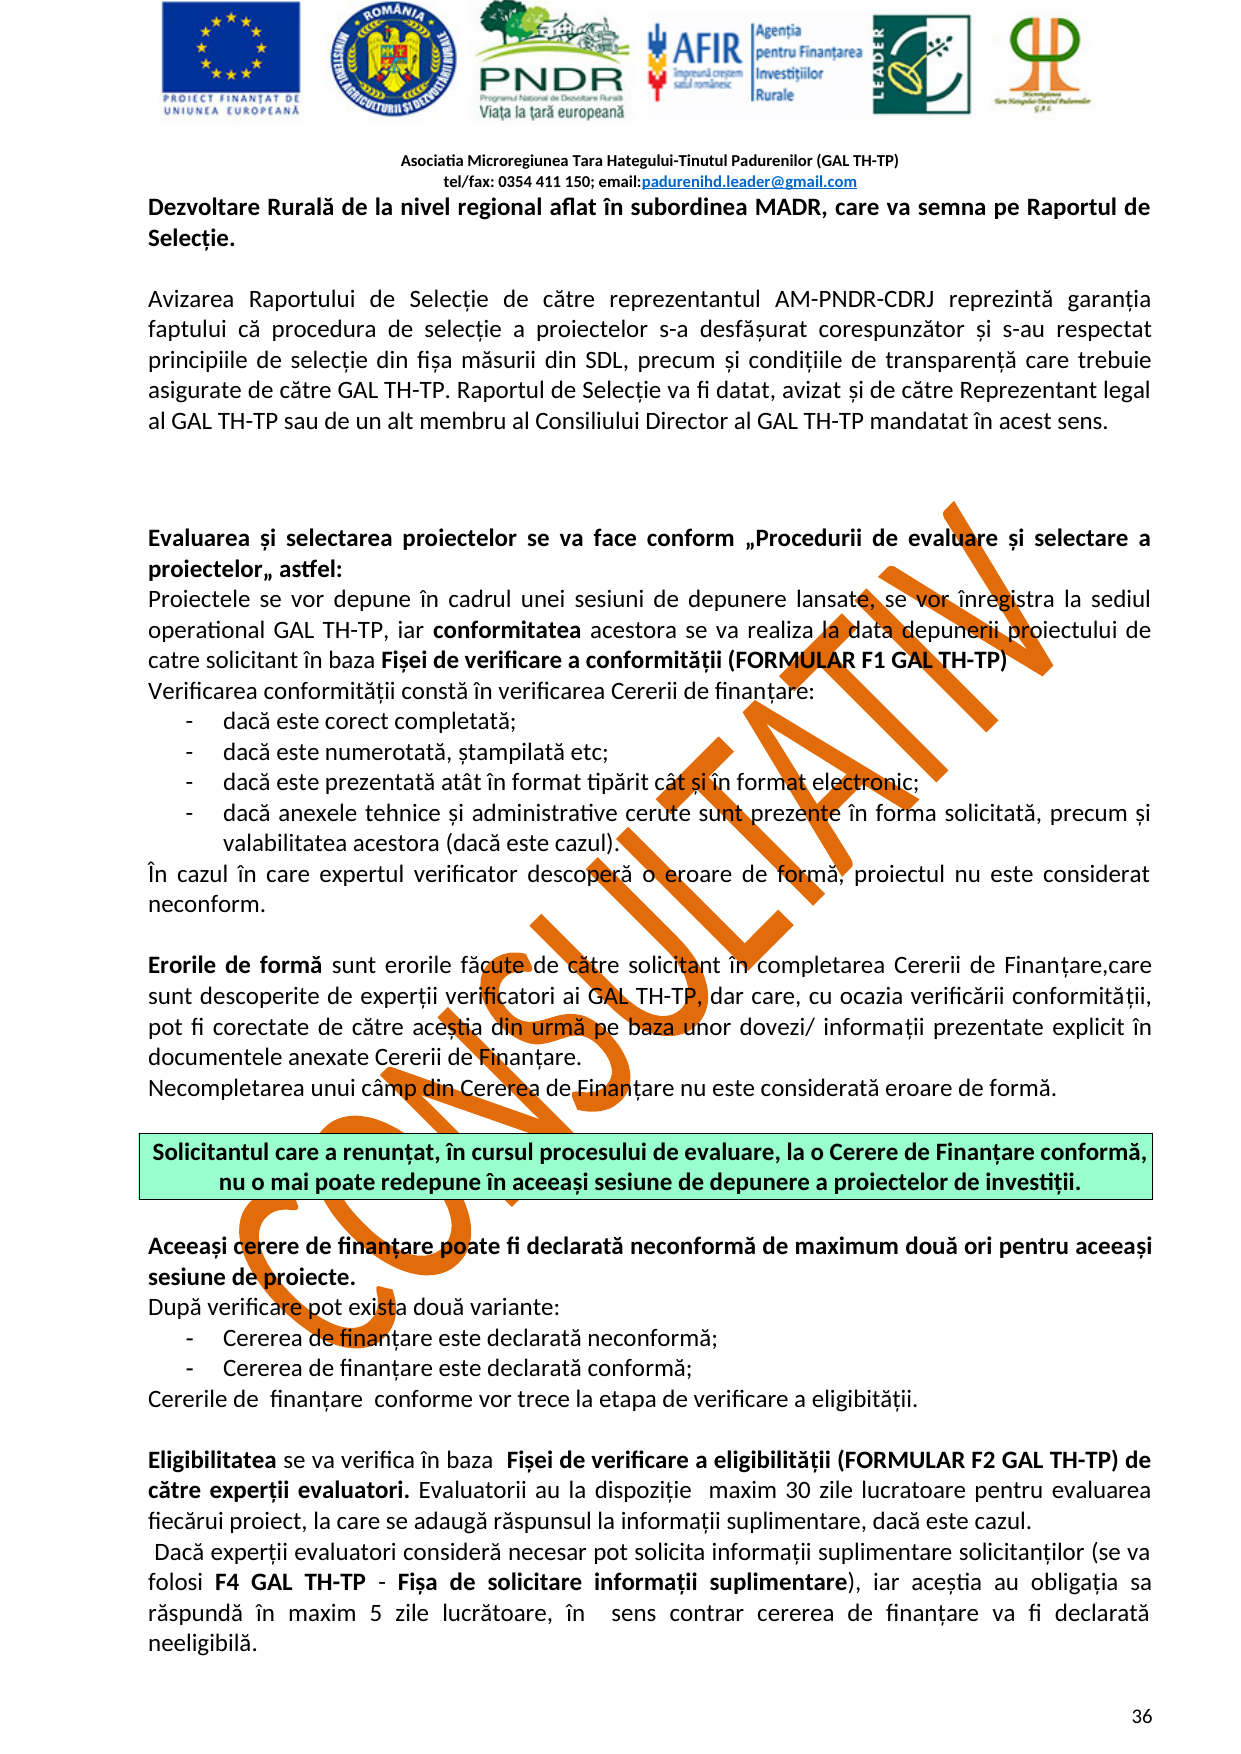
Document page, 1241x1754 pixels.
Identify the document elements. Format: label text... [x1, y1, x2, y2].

text Avizarea Raportului de Selecție de către reprezentantul AM-PNDR-CDRJ reprezintă garanția faptului că procedura de selecție a proiectelor s-a desfășurat corespunzător și s-au respectat principiile de selecție din fișa măsurii din SDL, precum și condițiile de transparență care trebuie asigurate de către GAL TH-TP. Raportul de Selecție va fi datat, avizat și de către Reprezentant legal al GAL TH-TP sau de un alt membru al Consiliului Director al GAL TH-TP mandatat în acest sens. [148, 283, 1152, 435]
list dacă este prezentată atât în format tipărit cât şi în format electronic; [185, 766, 1152, 797]
text Verificarea conformității constă în verificarea Cererii de finanţare: [148, 675, 1152, 705]
text După verificare pot exista două variante: [148, 1292, 1152, 1322]
text În cazul în care expertul verificator descoperă o eroare de formă, proiectul nu este considerat neconform. [148, 858, 1152, 919]
text Necompletarea unui câmp din Cererea de Finanţare nu este considerată eroare de formă. [148, 1072, 1152, 1102]
list Cererea de finanțare este declarată neconformă; [185, 1322, 1152, 1353]
text Cererile de finanţare conforme vor trece la etapa de verificare a eligibității. [148, 1383, 1152, 1414]
text Proiectele se vor depune în cadrul unei sesiuni de depunere lansate, se vor înregistra la sediul operational GAL TH-TP, iar conformitatea acestora se va realiza la data depunerii proiectului de catre solicitant în baza Fișei de verificare a conformității (FORMULAR F1 GAL TH-TP) [148, 583, 1152, 675]
text Solicitantul care a renunţat, în cursul procesului de evaluare, la o Cerere de Finanţare conformă, nu o mai poate redepune în aceeaşi sesiune de depunere a proiectelor de investiţii. [140, 1134, 1152, 1199]
text Evaluarea și selectarea proiectelor se va face conform „Procedurii de evaluare și selectare a proiectelor„ astfel: [148, 522, 1152, 583]
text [148, 191, 1152, 252]
text Dacă experții evaluatori consideră necesar pot solicita informații suplimentare solicitanților (se va folosi F4 GAL TH-TP - Fișa de solicitare informații suplimentare), iar aceștia au obligația sa răspundă în maxim 5 zile lucrătoare, în sens contrar cererea de finanțare va fi declarată neeligibilă. [148, 1536, 1152, 1658]
list Cererea de finanţare este declarată conformă; [185, 1353, 1152, 1383]
list dacă anexele tehnice şi administrative cerute sunt prezente în forma solicitată, precum şi valabilitatea acestora (dacă este cazul). [185, 797, 1152, 858]
list dacă este corect completată; [185, 705, 1152, 736]
text Erorile de formă sunt erorile făcute de către solicitant în completarea Cererii de Finanţare,care sunt descoperite de experţii verificatori ai GAL TH-TP, dar care, cu ocazia verificării conformităţii, pot fi corectate de către aceştia din urmă pe baza unor dovezi/ informaţii prezentate explicit în documentele anexate Cererii de Finanţare. [148, 949, 1152, 1072]
text Aceeaşi cerere de finanțare poate fi declarată neconformă de maximum două ori pentru aceeaşi sesiune de proiecte. [148, 1231, 1152, 1292]
text Eligibilitatea se va verifica în baza Fișei de verificare a eligibilității (FORMULAR F2 GAL TH-TP) de către experții evaluatori. Evaluatorii au la dispoziție maxim 30 zile lucratoare pentru evaluarea fiecărui proiect, la care se adaugă răspunsul la informații suplimentare, dacă este cazul. [148, 1444, 1152, 1536]
picture [147, 0, 1100, 125]
list dacă este numerotată, ștampilată etc; [185, 736, 1152, 766]
